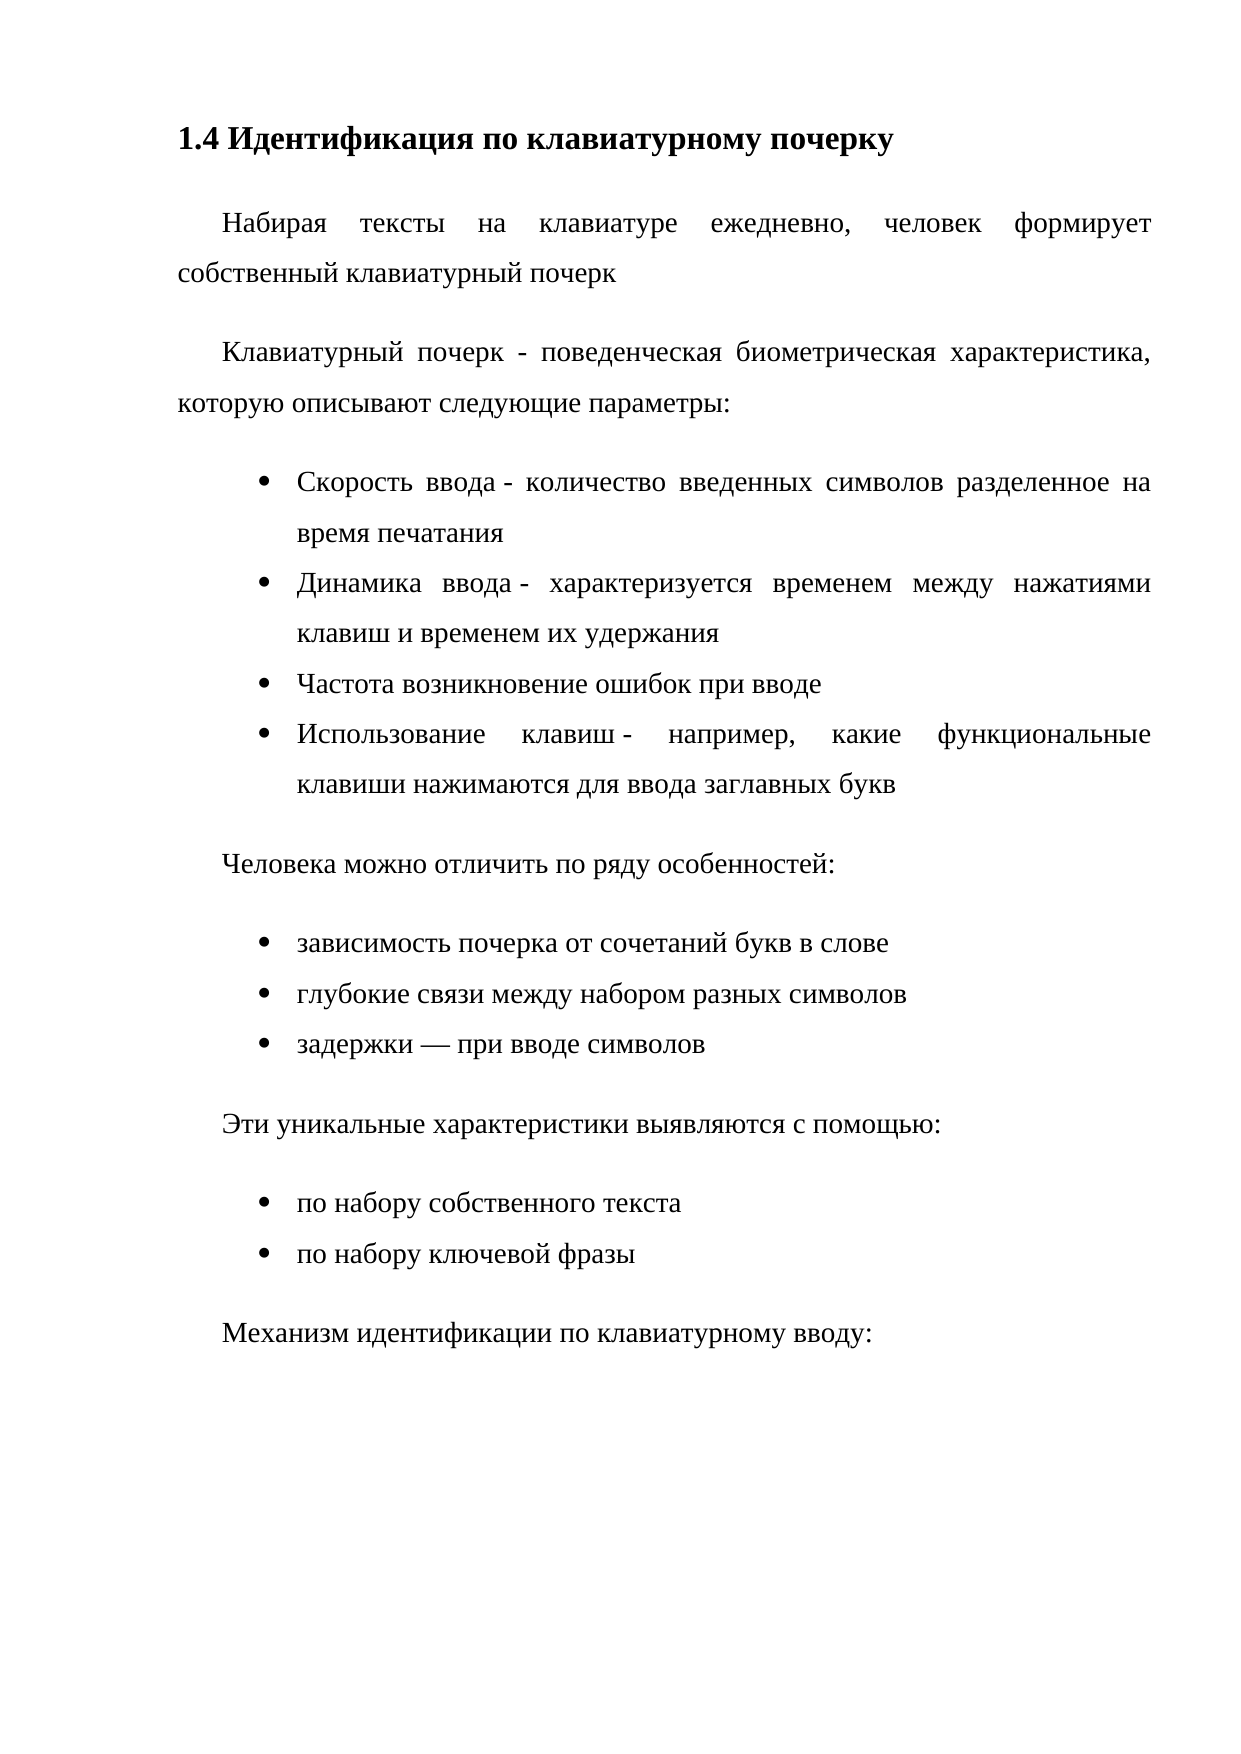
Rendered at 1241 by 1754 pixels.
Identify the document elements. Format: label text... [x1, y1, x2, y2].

list по набору собственного текста [259, 1186, 1152, 1219]
list Частота возникновение ошибок при вводе [259, 666, 1152, 699]
list Динамика ввода - характеризуется временем между нажатиями клавиш и временем их удержания [259, 565, 1152, 649]
subtitle 1.4 Идентификация по клавиатурному почерку [177, 118, 1152, 156]
text Набирая тексты на клавиатуре ежедневно, человек формирует собственный клавиатурный почерк [177, 205, 1152, 289]
list глубокие связи между набором разных символов [259, 976, 1152, 1010]
text Клавиатурный почерк - поведенческая биометрическая характеристика, которую описывают следующие параметры: [177, 334, 1152, 418]
list по набору ключевой фразы [259, 1236, 1152, 1269]
list Скорость ввода - количество введенных символов разделенное на время печатания [259, 464, 1152, 548]
list зависимость почерка от сочетаний букв в слове [259, 926, 1152, 959]
text Человека можно отличить по ряду особенностей: [177, 846, 1152, 880]
text Эти уникальные характеристики выявляются с помощью: [177, 1106, 1152, 1139]
list Использование клавиш - например, какие функциональные клавиши нажимаются для ввода заглавных букв [259, 716, 1152, 800]
text Механизм идентификации по клавиатурному вводу: [177, 1316, 1152, 1349]
list задержки — при вводе символов [259, 1026, 1152, 1060]
